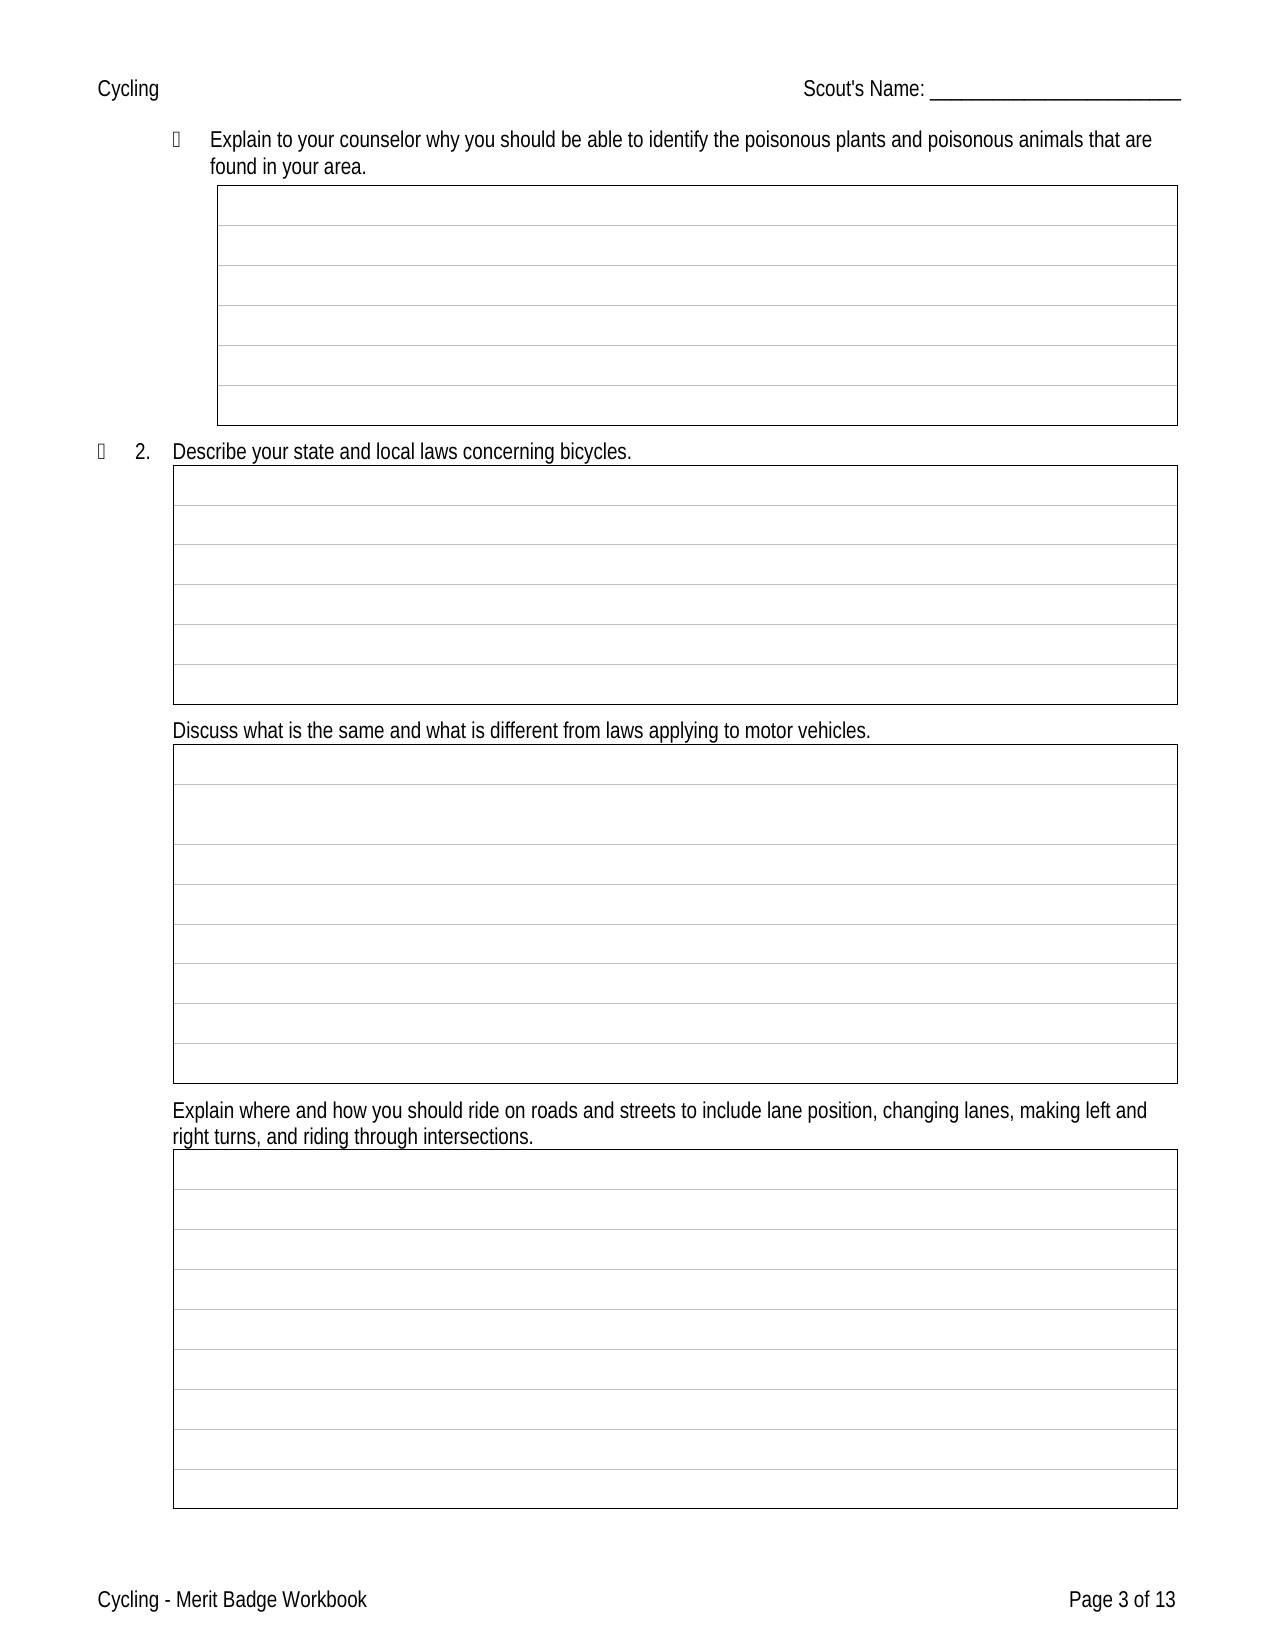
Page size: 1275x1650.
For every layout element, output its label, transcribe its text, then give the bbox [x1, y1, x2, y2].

table_cell [218, 266, 1177, 305]
table_header [174, 1150, 1177, 1189]
table_cell [174, 1390, 1177, 1428]
table_cell [174, 506, 1177, 544]
table_cell [174, 585, 1177, 624]
table_cell [174, 1270, 1177, 1309]
table_cell [218, 346, 1177, 385]
table_cell [174, 1044, 1177, 1083]
text Discuss what is the same and what is different from laws applying to motor vehicles. [97, 717, 1177, 744]
table_cell [218, 226, 1177, 265]
table_cell [218, 386, 1177, 425]
table_cell [174, 1310, 1177, 1349]
table_cell [174, 625, 1177, 664]
table_cell [174, 1230, 1177, 1269]
table_cell [174, 964, 1177, 1003]
table_header [218, 186, 1177, 225]
table_header [174, 466, 1177, 504]
table_cell [174, 545, 1177, 584]
table_cell [174, 665, 1177, 704]
table_cell [174, 1190, 1177, 1229]
table_header [174, 745, 1177, 784]
text 2. Describe your state and local laws concerning bicycles. [97, 438, 1177, 464]
table_cell [174, 1430, 1177, 1468]
text Explain to your counselor why you should be able to identify the poisonous plants and poisonous animals that are found in your area. [172, 126, 1177, 179]
table_cell [218, 306, 1177, 345]
text Explain where and how you should ride on roads and streets to include lane position, changing lanes, making left and right turns, and riding through intersections. [97, 1097, 1177, 1149]
table_cell [174, 1350, 1177, 1389]
table_cell [174, 1470, 1177, 1508]
table_cell [174, 925, 1177, 963]
table_cell [174, 1004, 1177, 1043]
table_cell [174, 885, 1177, 923]
table_cell [174, 845, 1177, 883]
table_cell [174, 785, 1177, 844]
